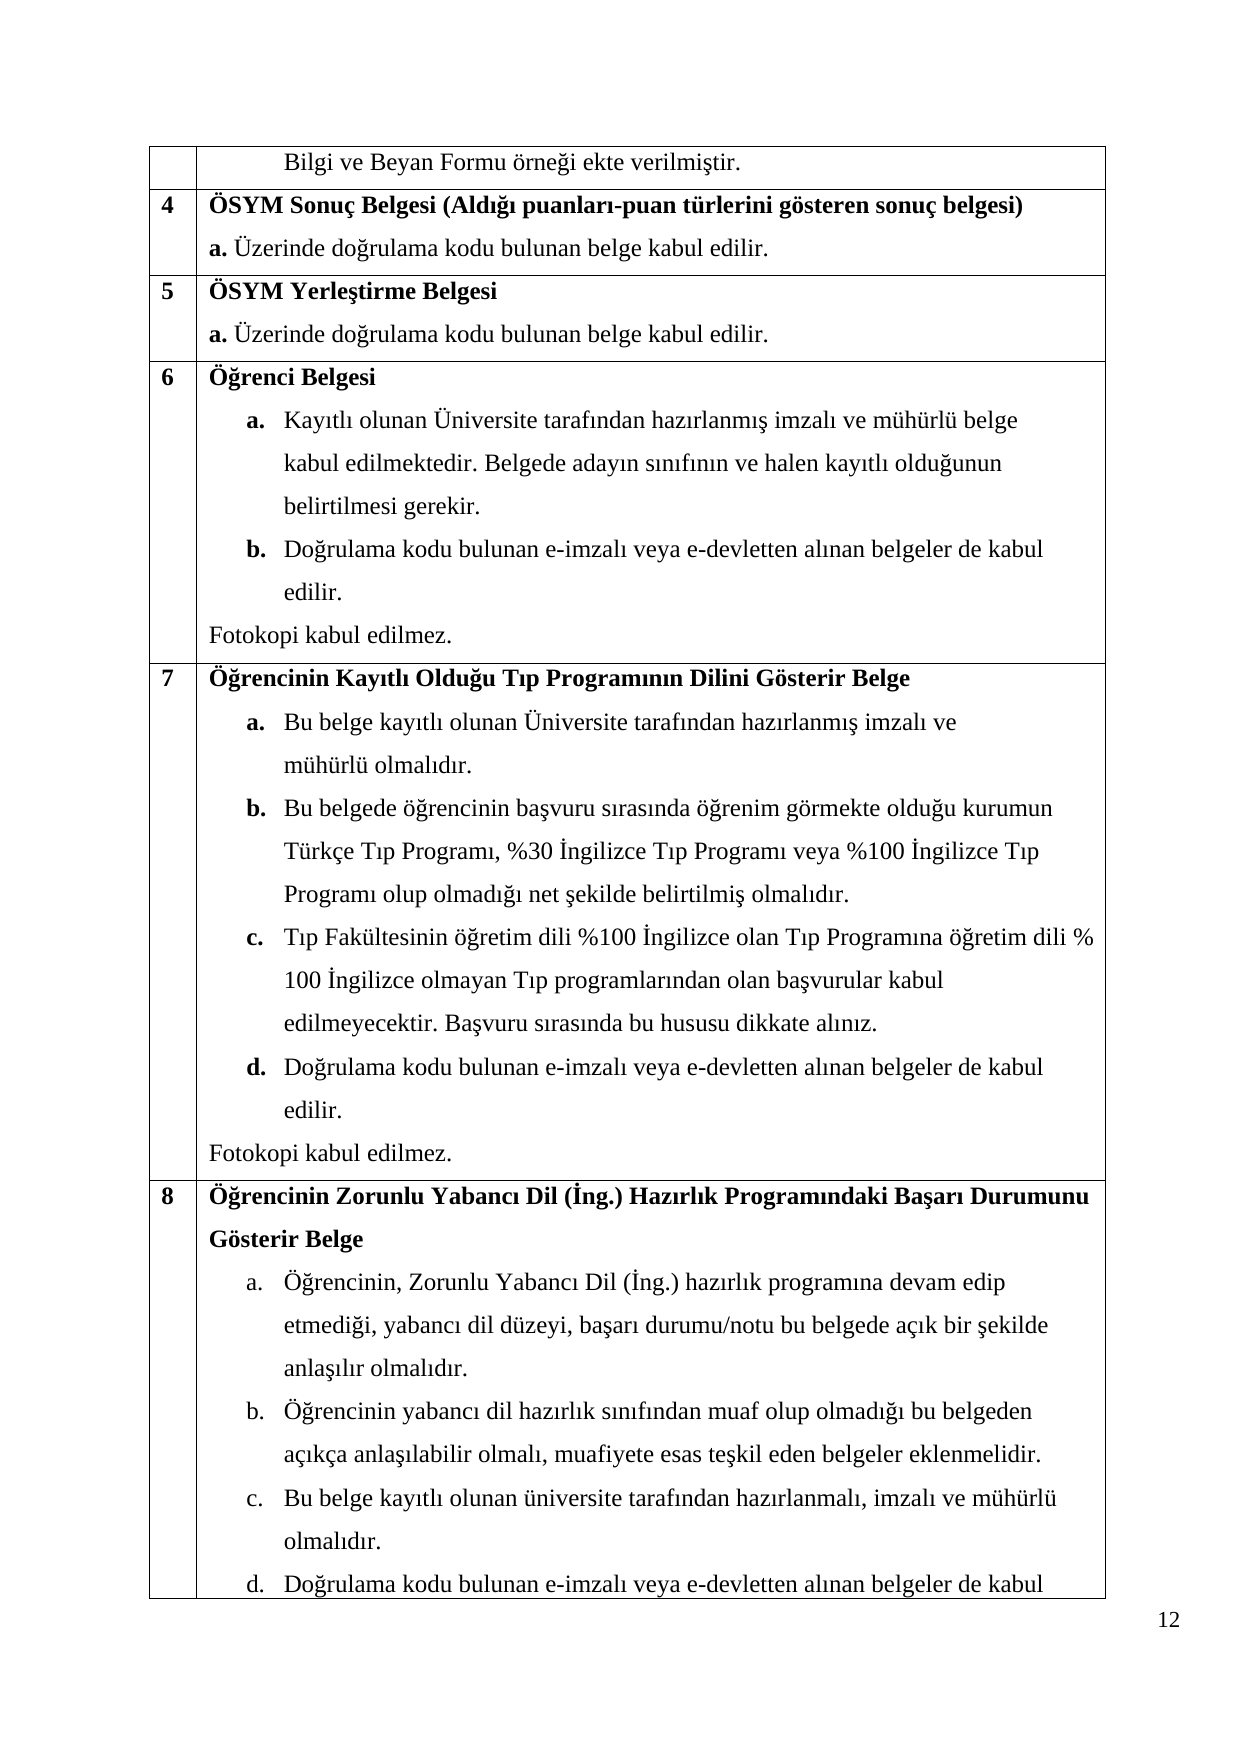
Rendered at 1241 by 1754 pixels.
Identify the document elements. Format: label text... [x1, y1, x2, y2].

table_cell 8 [150, 1181, 196, 1598]
table_cell 4 [150, 190, 196, 275]
table_cell Öğrenci Belgesi Kayıtlı olunan Üniversite tarafından hazırlanmış imzalı ve mühürlü belge kabul edilmektedir. Belgede adayın sınıfının ve halen kayıtlı olduğunun belirtilmesi gerekir. Doğrulama kodu bulunan e-imzalı veya e-devletten alınan belgeler de kabul edilir. Fotokopi kabul edilmez. [197, 362, 1105, 662]
table_cell 6 [150, 362, 196, 662]
table_cell ÖSYM Yerleştirme Belgesi a. Üzerinde doğrulama kodu bulunan belge kabul edilir. [197, 276, 1105, 361]
table_cell 7 [150, 664, 196, 1180]
table_cell Öğrencinin Kayıtlı Olduğu Tıp Programının Dilini Gösterir Belge Bu belge kayıtlı olunan Üniversite tarafından hazırlanmış imzalı ve mühürlü olmalıdır. Bu belgede öğrencinin başvuru sırasında öğrenim görmekte olduğu kurumun Türkçe Tıp Programı, %30 İngilizce Tıp Programı veya %100 İngilizce Tıp Programı olup olmadığı net şekilde belirtilmiş olmalıdır. Tıp Fakültesinin öğretim dili %100 İngilizce olan Tıp Programına öğretim dili % 100 İngilizce olmayan Tıp programlarından olan başvurular kabul edilmeyecektir. Başvuru sırasında bu hususu dikkate alınız. Doğrulama kodu bulunan e-imzalı veya e-devletten alınan belgeler de kabul edilir. Fotokopi kabul edilmez. [197, 664, 1105, 1180]
table_cell ÖSYM Sonuç Belgesi (Aldığı puanları-puan türlerini gösteren sonuç belgesi) a. Üzerinde doğrulama kodu bulunan belge kabul edilir. [197, 190, 1105, 275]
table_cell 5 [150, 276, 196, 361]
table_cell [197, 1181, 1105, 1598]
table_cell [197, 147, 1105, 189]
table_cell 3 [150, 147, 196, 189]
